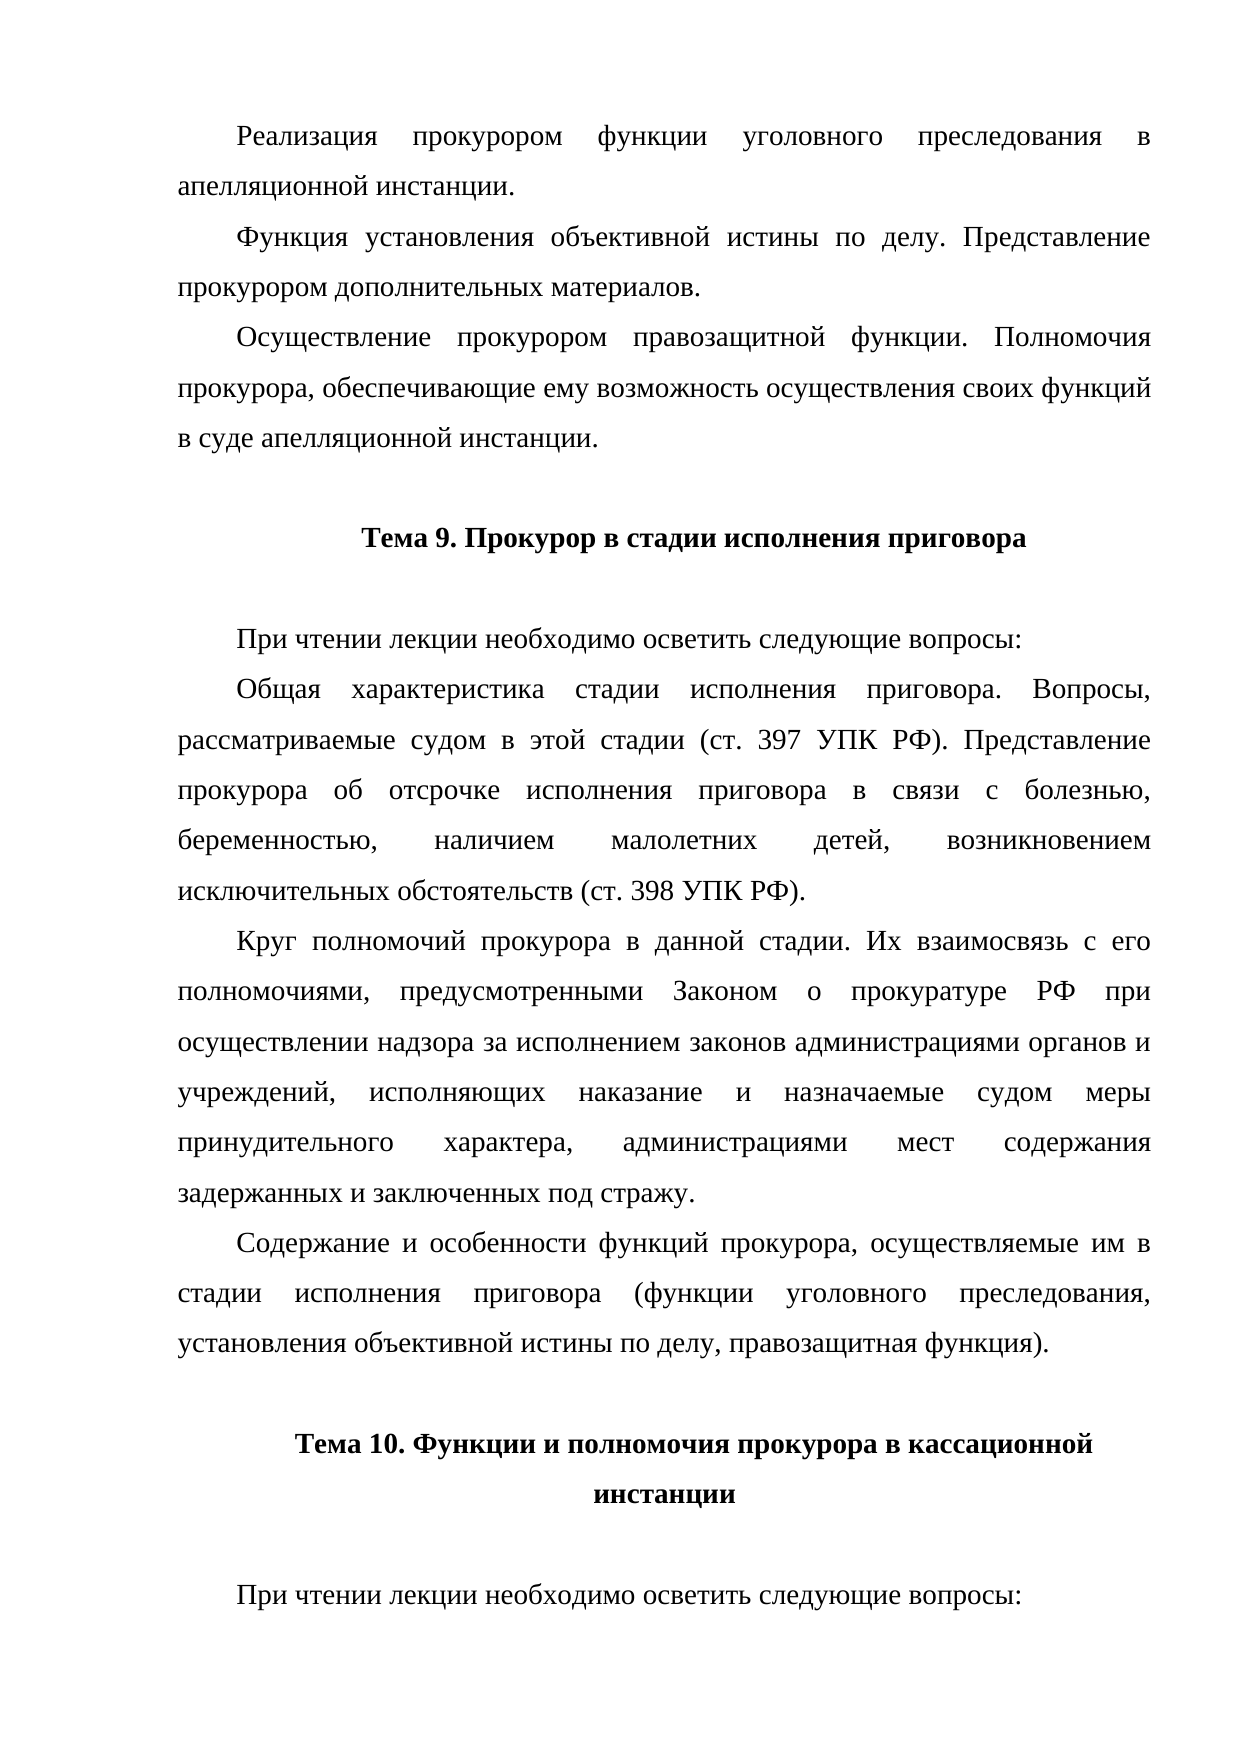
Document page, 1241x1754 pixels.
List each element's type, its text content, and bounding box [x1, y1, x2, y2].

text Круг полномочий прокурора в данной стадии. Их взаимосвязь с его полномочиями, предусмотренными Законом о прокуратуре РФ при осуществлении надзора за исполнением законов администрациями органов и учреждений, исполняющих наказание и назначаемые судом меры принудительного характера, администрациями мест содержания задержанных и заключенных под стражу. [177, 923, 1152, 1208]
text Тема 10. Функции и полномочия прокурора в кассационной инстанции [177, 1426, 1152, 1510]
text Общая характеристика стадии исполнения приговора. Вопросы, рассматриваемые судом в этой стадии (ст. 397 УПК РФ). Представление прокурора об отсрочке исполнения приговора в связи с болезнью, беременностью, наличием малолетних детей, возникновением исключительных обстоятельств (ст. 398 УПК РФ). [177, 672, 1152, 906]
text Тема 9. Прокурор в стадии исполнения приговора [177, 521, 1152, 554]
text При чтении лекции необходимо осветить следующие вопросы: [177, 621, 1152, 655]
text Функция установления объективной истины по делу. Представление прокурором дополнительных материалов. [177, 219, 1152, 303]
text При чтении лекции необходимо осветить следующие вопросы: [177, 1577, 1152, 1611]
text Осуществление прокурором правозащитной функции. Полномочия прокурора, обеспечивающие ему возможность осуществления своих функций в суде апелляционной инстанции. [177, 319, 1152, 453]
text Реализация прокурором функции уголовного преследования в апелляционной инстанции. [177, 118, 1152, 202]
text Содержание и особенности функций прокурора, осуществляемые им в стадии исполнения приговора (функции уголовного преследования, установления объективной истины по делу, правозащитная функция). [177, 1225, 1152, 1359]
